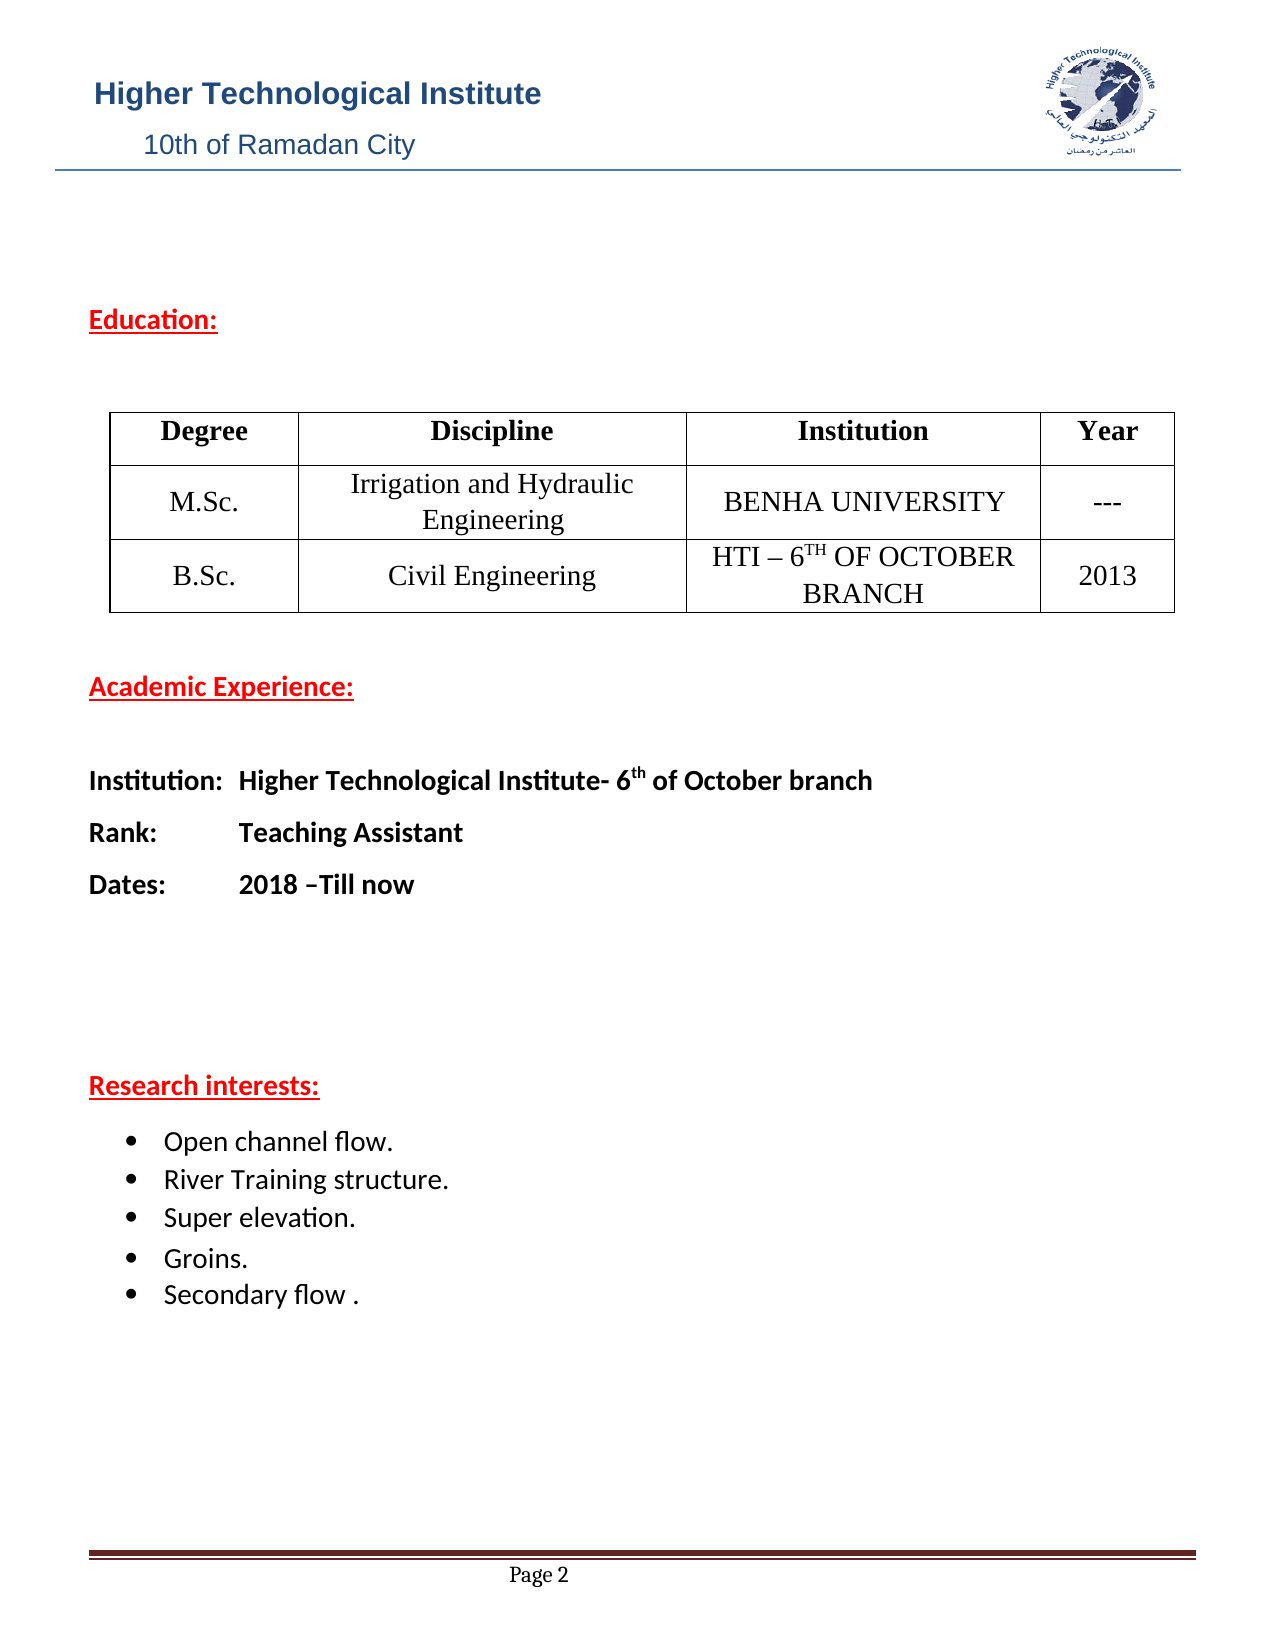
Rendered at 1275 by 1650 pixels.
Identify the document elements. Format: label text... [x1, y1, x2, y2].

table_cell B.Sc. [111, 540, 298, 612]
list Secondary flow . [126, 1276, 1196, 1312]
list River Training structure. [126, 1161, 1196, 1197]
list Super elevation. [126, 1199, 1275, 1235]
table_header Year [1041, 413, 1174, 465]
text Research interests: [89, 1067, 1196, 1103]
text Rank: Teaching Assistant [89, 814, 1196, 850]
list Open channel flow. [126, 1123, 1196, 1158]
table_header Institution [687, 413, 1040, 465]
text Academic Experience: [89, 668, 1196, 704]
text Dates: 2018 –Till now [89, 866, 1196, 902]
picture [1042, 45, 1158, 155]
text Institution: Higher Technological Institute- 6th of October branch [89, 762, 1196, 797]
list Groins. [126, 1240, 1196, 1276]
table_cell 2013 [1041, 540, 1174, 612]
table_header Degree [111, 413, 298, 465]
table_cell --- [1041, 466, 1174, 538]
table_cell benha university [687, 466, 1040, 538]
table_cell HTI – 6th of october branch [687, 540, 1040, 612]
table_cell Civil Engineering [299, 540, 686, 612]
table_header Discipline [299, 413, 686, 465]
table_cell M.Sc. [111, 466, 298, 538]
text Education: [89, 301, 1196, 337]
table_cell Irrigation and Hydraulic Engineering [299, 466, 686, 538]
